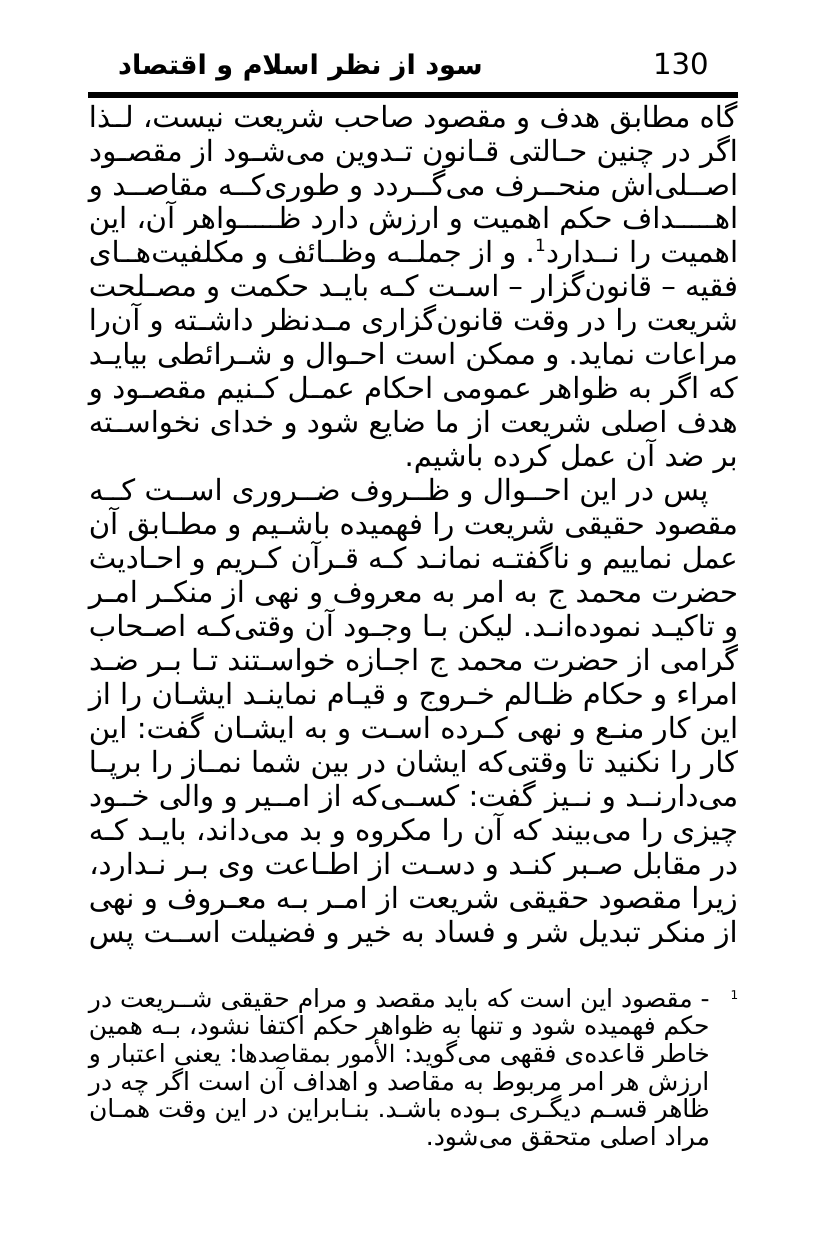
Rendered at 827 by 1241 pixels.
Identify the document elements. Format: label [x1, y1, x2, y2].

text [89, 100, 738, 473]
text [89, 473, 738, 949]
